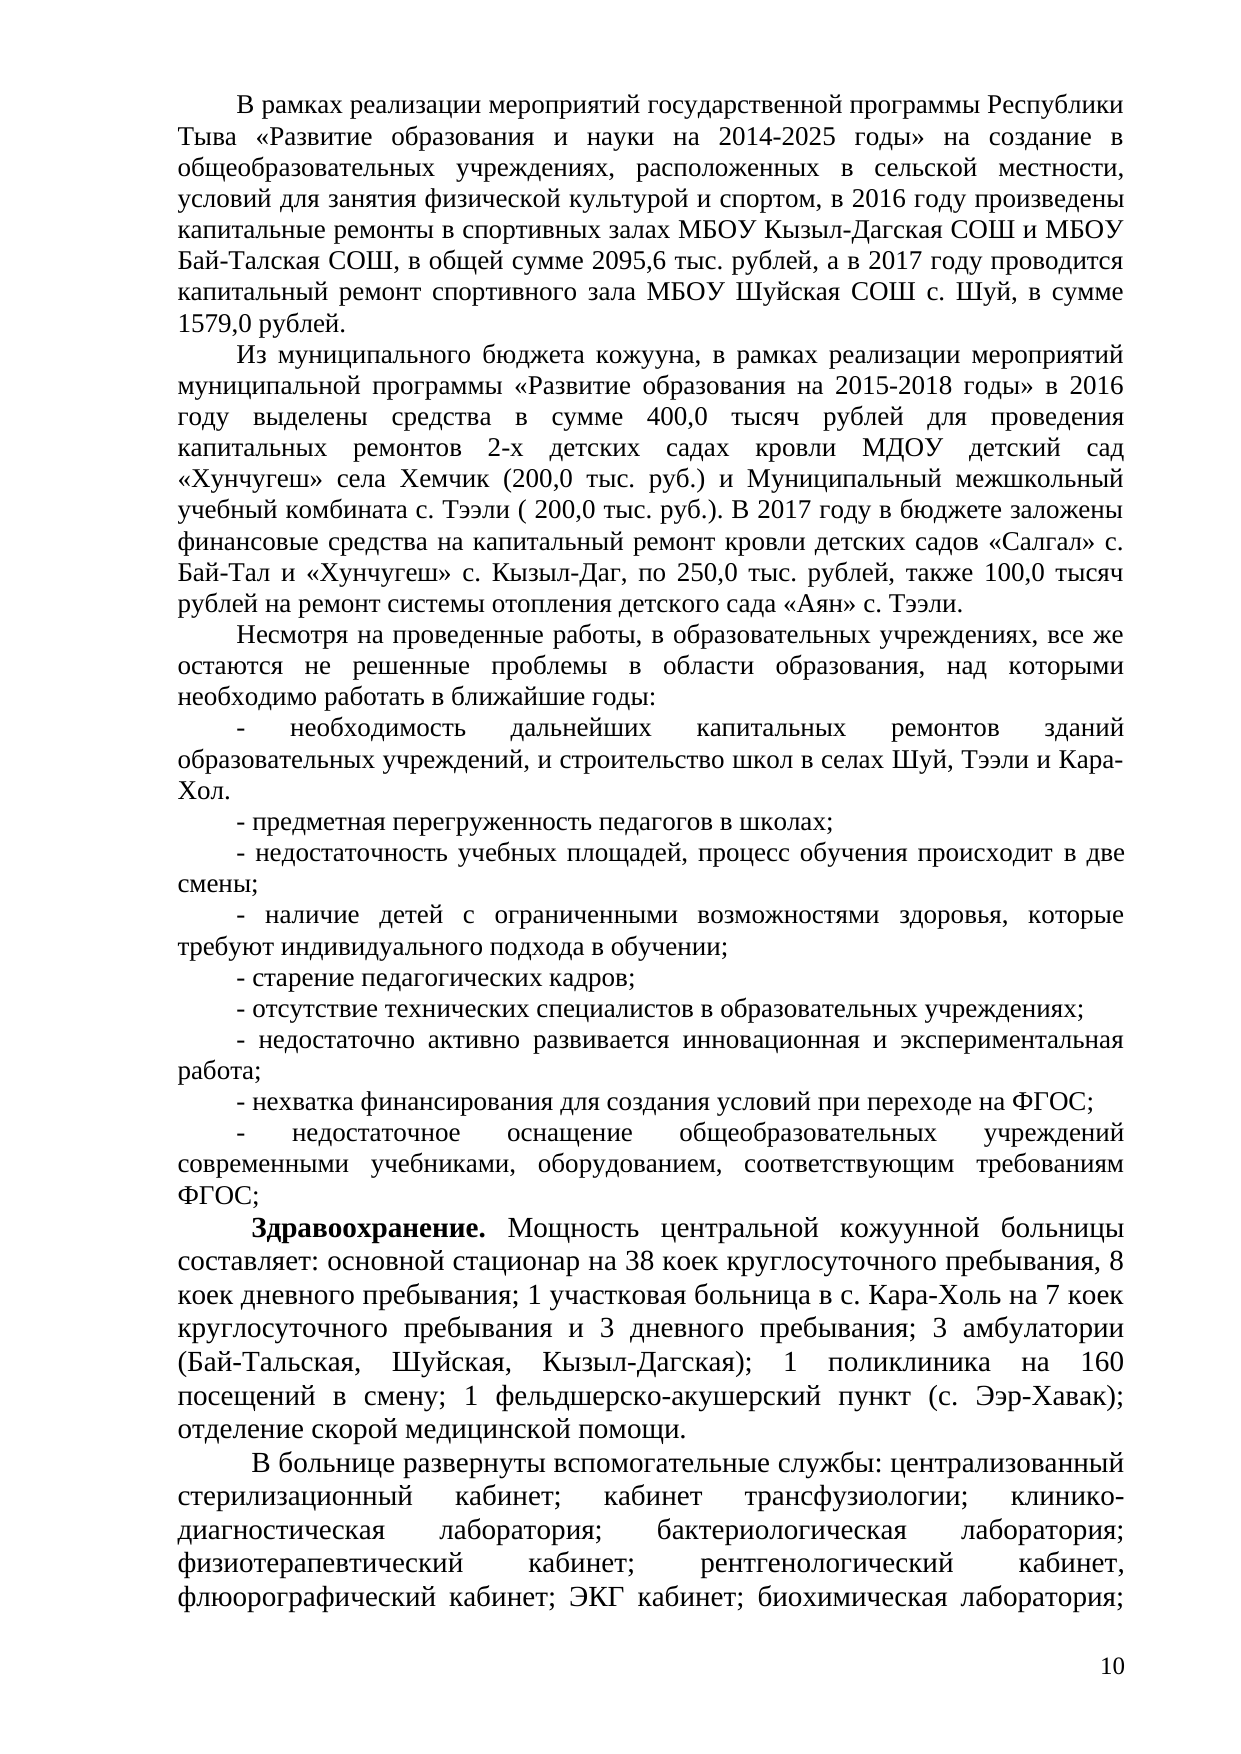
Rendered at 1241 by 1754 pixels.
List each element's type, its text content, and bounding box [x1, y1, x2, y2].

text - нехватка финансирования для создания условий при переходе на ФГОС; [177, 1085, 1125, 1116]
text Здравоохранение. Мощность центральной кожуунной больницы составляет: основной стационар на 38 коек круглосуточного пребывания, 8 коек дневного пребывания; 1 участковая больница в с. Кара-Холь на 7 коек круглосуточного пребывания и 3 дневного пребывания; 3 амбулатории (Бай-Тальская, Шуйская, Кызыл-Дагская); 1 поликлиника на 160 посещений в смену; 1 фельдшерско-акушерский пункт (с. Ээр-Хавак); отделение скорой медицинской помощи. [177, 1210, 1125, 1445]
text - недостаточность учебных площадей, процесс обучения происходит в две смены; [177, 836, 1125, 898]
list Несмотря на проведенные работы, в образовательных учреждениях, все же остаются не решенные проблемы в области образования, над которыми необходимо работать в ближайшие годы: [177, 618, 1125, 712]
text - отсутствие технических специалистов в образовательных учреждениях; [177, 992, 1125, 1023]
text - необходимость дальнейших капитальных ремонтов зданий образовательных учреждений, и строительство школ в селах Шуй, Тээли и Кара-Хол. [177, 712, 1125, 805]
text - недостаточное оснащение общеобразовательных учреждений современными учебниками, оборудованием, соответствующим требованиям ФГОС; [177, 1116, 1125, 1210]
text - недостаточно активно развивается инновационная и экспериментальная работа; [177, 1023, 1125, 1085]
text - предметная перегруженность педагогов в школах; [177, 805, 1125, 836]
text Из муниципального бюджета кожууна, в рамках реализации мероприятий муниципальной программы «Развитие образования на 2015-2018 годы» в 2016 году выделены средства в сумме 400,0 тысяч рублей для проведения капитальных ремонтов 2-х детских садах кровли МДОУ детский сад «Хунчугеш» села Хемчик (200,0 тыс. руб.) и Муниципальный межшкольный учебный комбината с. Тээли ( 200,0 тыс. руб.). В 2017 году в бюджете заложены финансовые средства на капитальный ремонт кровли детских садов «Салгал» с. Бай-Тал и «Хунчугеш» с. Кызыл-Даг, по 250,0 тыс. рублей, также 100,0 тысяч рублей на ремонт системы отопления детского сада «Аян» с. Тээли. [177, 338, 1125, 618]
text - старение педагогических кадров; [177, 961, 1125, 992]
text - наличие детей с ограниченными возможностями здоровья, которые требуют индивидуального подхода в обучении; [177, 898, 1125, 961]
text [177, 1445, 1125, 1612]
text В рамках реализации мероприятий государственной программы Республики Тыва «Развитие образования и науки на 2014-2025 годы» на создание в общеобразовательных учреждениях, расположенных в сельской местности, условий для занятия физической культурой и спортом, в 2016 году произведены капитальные ремонты в спортивных залах МБОУ Кызыл-Дагская СОШ и МБОУ Бай-Талская СОШ, в общей сумме 2095,6 тыс. рублей, а в 2017 году проводится капитальный ремонт спортивного зала МБОУ Шуйская СОШ с. Шуй, в сумме 1579,0 рублей. [177, 89, 1125, 338]
